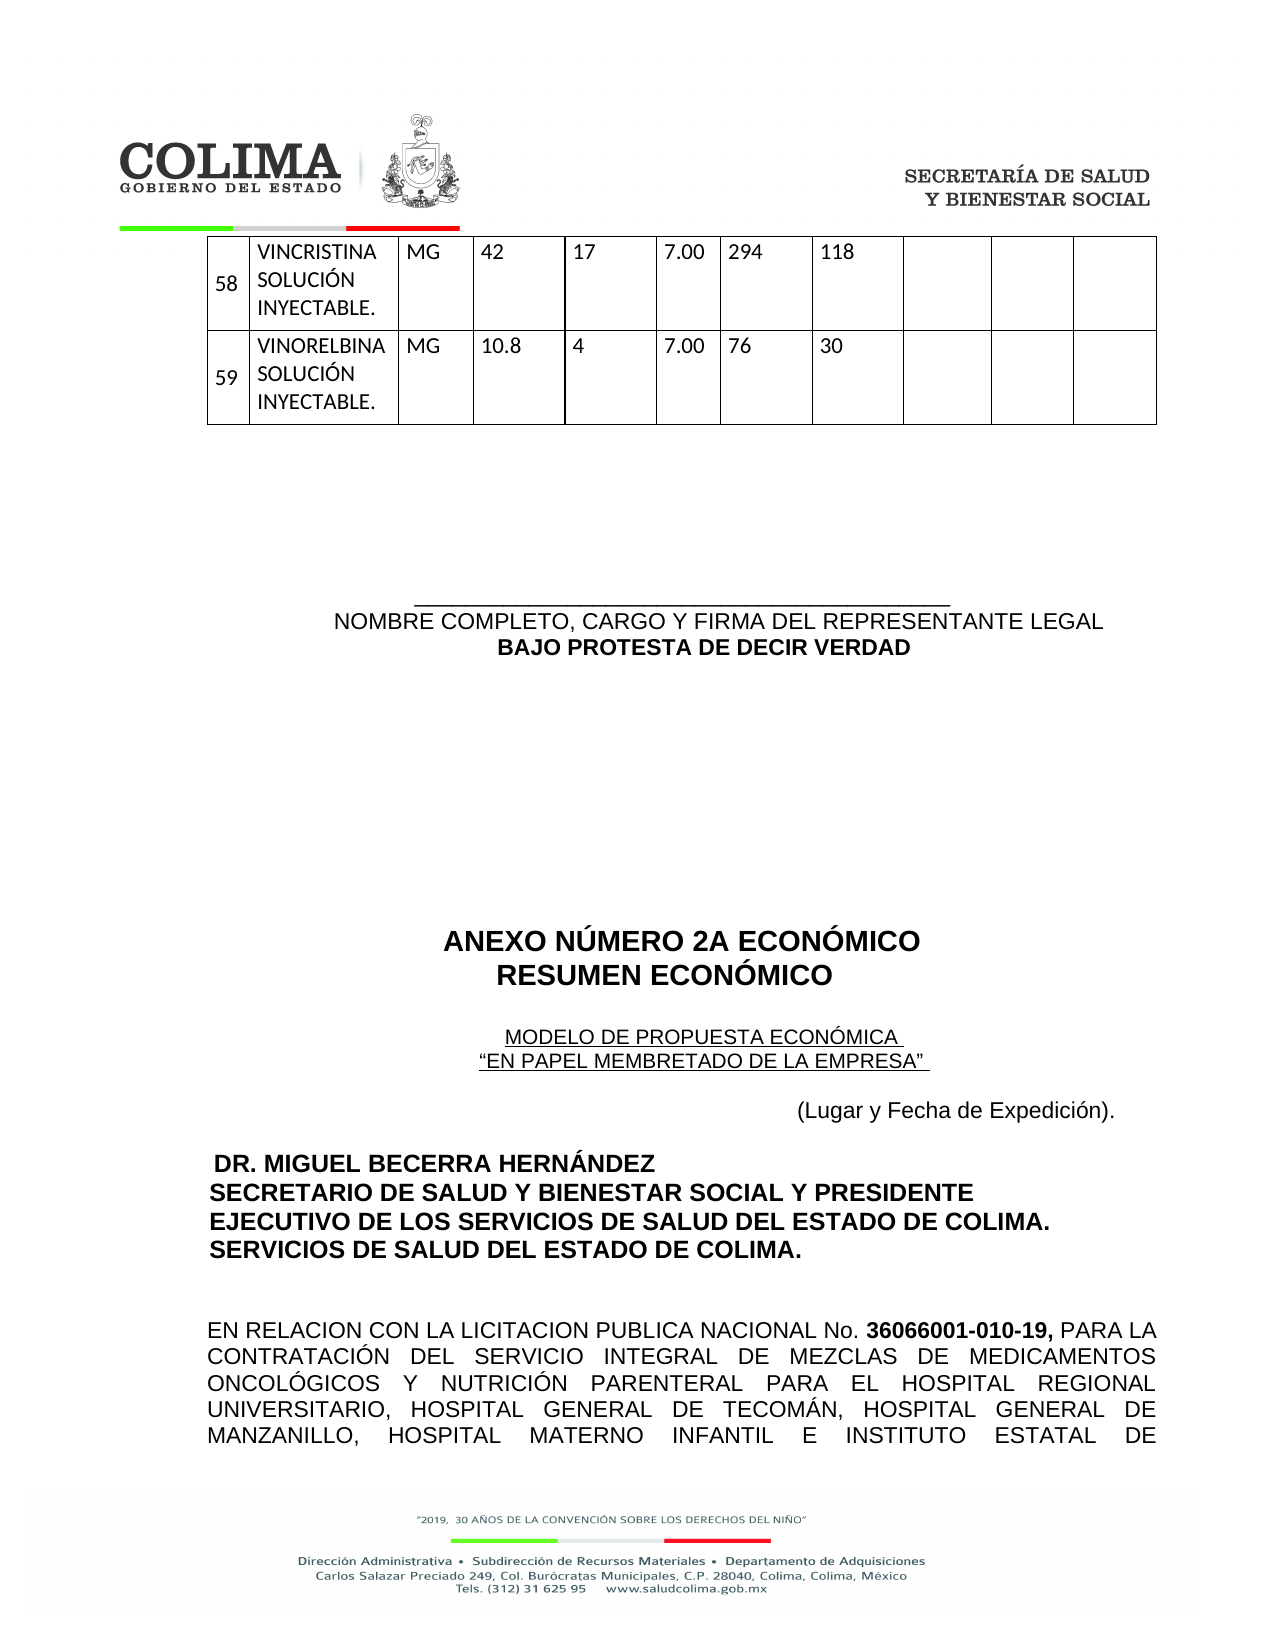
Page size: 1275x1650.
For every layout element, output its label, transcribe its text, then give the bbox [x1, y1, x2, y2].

text “EN PAPEL MEMBRETADO DE LA EMPRESA” [207, 1049, 1196, 1073]
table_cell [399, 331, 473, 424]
text MODELO DE PROPUESTA ECONÓMICA [207, 1025, 1196, 1049]
text SERVICIOS DE SALUD DEL ESTADO DE COLIMA. [133, 1236, 1196, 1264]
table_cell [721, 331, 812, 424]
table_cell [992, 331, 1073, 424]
text SECRETARIO DE SALUD Y BIENESTAR SOCIAL Y PRESIDENTE [133, 1178, 1196, 1207]
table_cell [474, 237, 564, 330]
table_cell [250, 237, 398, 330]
text (Lugar y Fecha de Expedición). [797, 1097, 1157, 1123]
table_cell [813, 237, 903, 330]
picture [25, 1490, 1200, 1613]
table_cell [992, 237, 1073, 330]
text EJECUTIVO DE LOS SERVICIOS DE SALUD DEL ESTADO DE COLIMA. [133, 1207, 1196, 1236]
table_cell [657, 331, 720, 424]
text DR. MIGUEL BECERRA HERNÁNDEZ [207, 1149, 1196, 1178]
text BAJO PROTESTA DE DECIR VERDAD [207, 634, 1157, 661]
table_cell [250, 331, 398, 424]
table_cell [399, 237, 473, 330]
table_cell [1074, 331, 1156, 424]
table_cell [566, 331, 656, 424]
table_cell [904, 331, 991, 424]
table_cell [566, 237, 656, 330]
text __________________________________________ [207, 581, 1157, 608]
text RESUMEN ECONÓMICO [133, 958, 1196, 991]
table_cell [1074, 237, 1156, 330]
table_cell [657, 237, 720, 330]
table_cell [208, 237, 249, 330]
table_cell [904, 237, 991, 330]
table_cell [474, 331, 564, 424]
picture [3, 29, 1267, 255]
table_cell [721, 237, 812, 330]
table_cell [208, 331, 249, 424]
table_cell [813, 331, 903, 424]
text NOMBRE COMPLETO, CARGO Y FIRMA DEL REPRESENTANTE LEGAL [281, 608, 1157, 634]
text ANEXO NÚMERO 2A ECONÓMICO [207, 924, 1157, 958]
